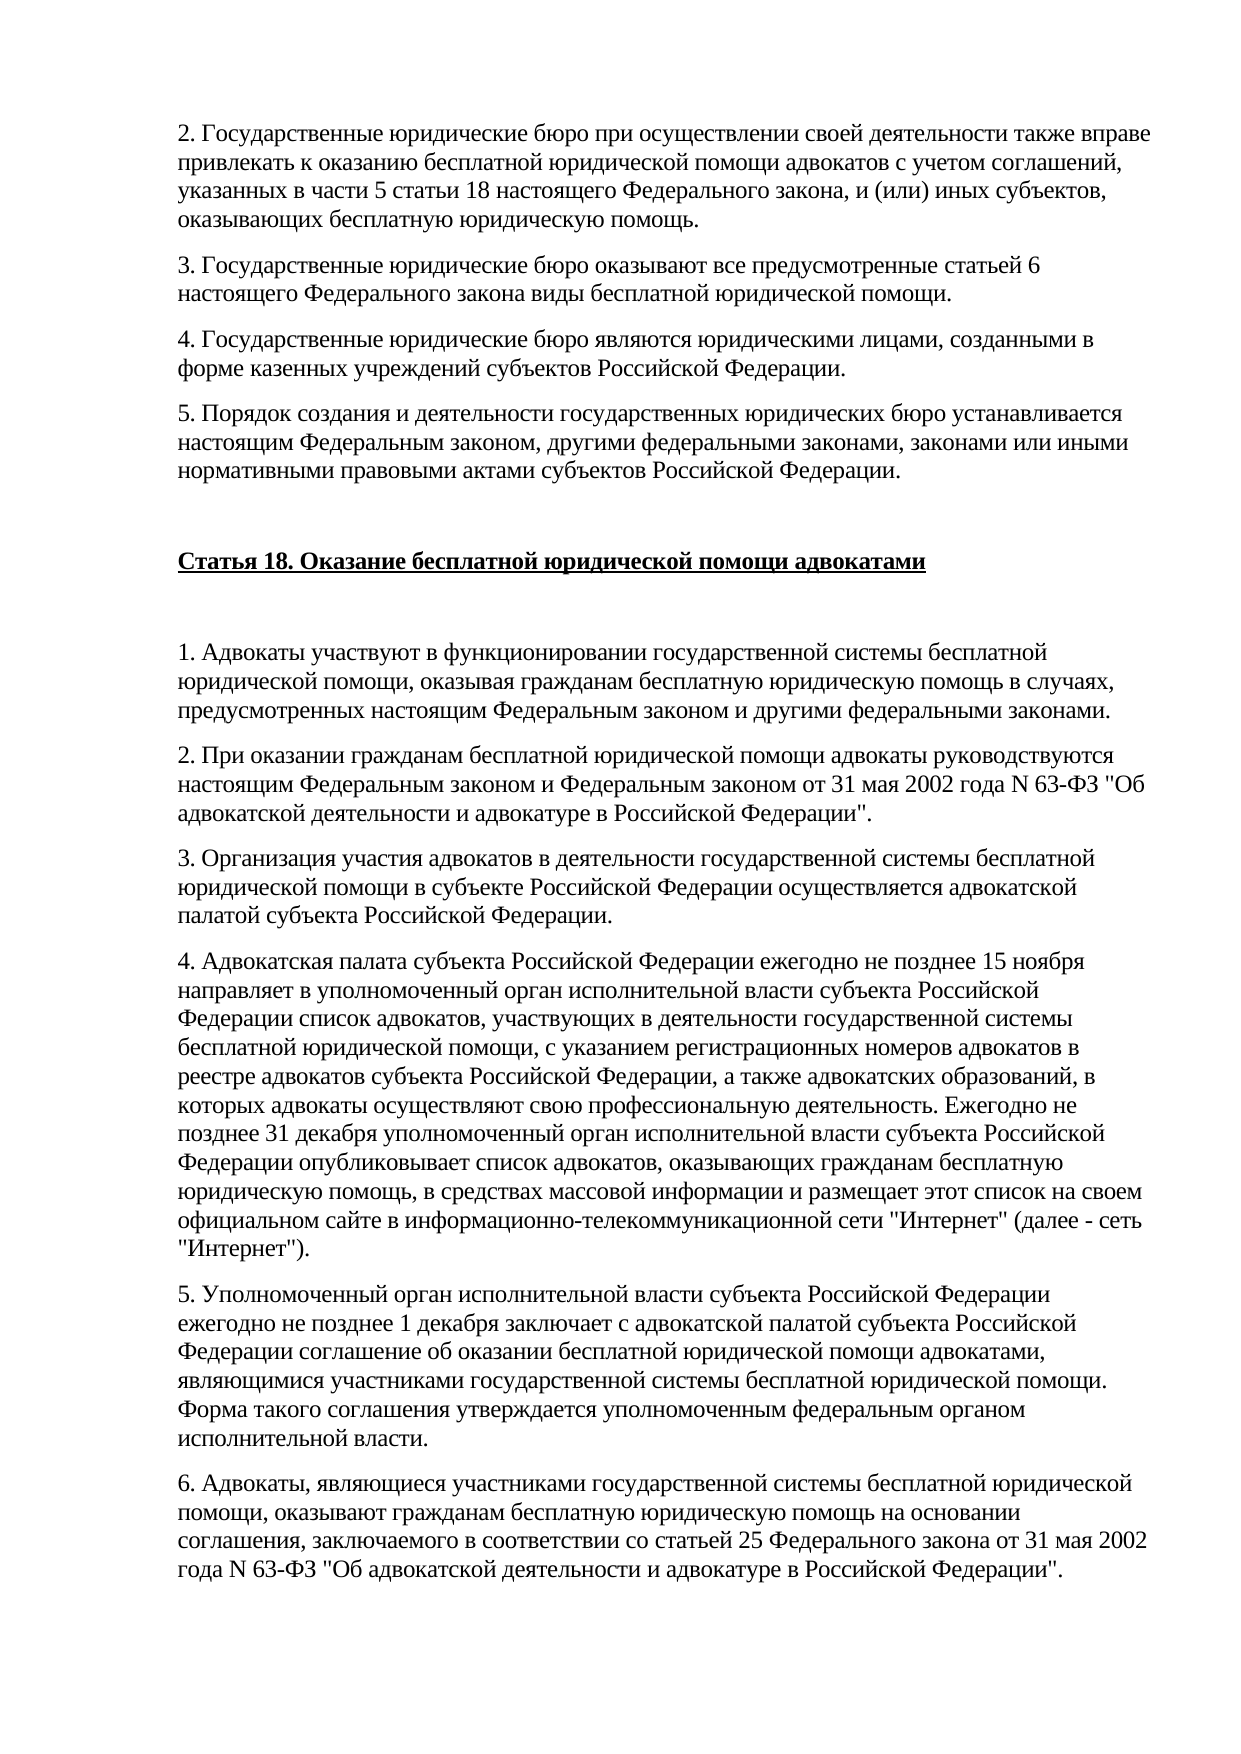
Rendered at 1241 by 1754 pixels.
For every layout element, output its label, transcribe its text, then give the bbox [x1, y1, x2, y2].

text 1. Адвокаты участвуют в функционировании государственной системы бесплатной юридической помощи, оказывая гражданам бесплатную юридическую помощь в случаях, предусмотренных настоящим Федеральным законом и другими федеральными законами. [177, 637, 1152, 723]
text 4. Государственные юридические бюро являются юридическими лицами, созданными в форме казенных учреждений субъектов Российской Федерации. [177, 324, 1152, 381]
text 5. Порядок создания и деятельности государственных юридических бюро устанавливается настоящим Федеральным законом, другими федеральными законами, законами или иными нормативными правовыми актами субъектов Российской Федерации. [177, 398, 1152, 484]
text 2. Государственные юридические бюро при осуществлении своей деятельности также вправе привлекать к оказанию бесплатной юридической помощи адвокатов с учетом соглашений, указанных в части 5 статьи 18 настоящего Федерального закона, и (или) иных субъектов, оказывающих бесплатную юридическую помощь. [177, 118, 1152, 233]
text 4. Адвокатская палата субъекта Российской Федерации ежегодно не позднее 15 ноября направляет в уполномоченный орган исполнительной власти субъекта Российской Федерации список адвокатов, участвующих в деятельности государственной системы бесплатной юридической помощи, с указанием регистрационных номеров адвокатов в реестре адвокатов субъекта Российской Федерации, а также адвокатских образований, в которых адвокаты осуществляют свою профессиональную деятельность. Ежегодно не позднее 31 декабря уполномоченный орган исполнительной власти субъекта Российской Федерации опубликовывает список адвокатов, оказывающих гражданам бесплатную юридическую помощь, в средствах массовой информации и размещает этот список на своем официальном сайте в информационно-телекоммуникационной сети "Интернет" (далее - сеть "Интернет"). [177, 946, 1152, 1262]
text 2. При оказании гражданам бесплатной юридической помощи адвокаты руководствуются настоящим Федеральным законом и Федеральным законом от 31 мая 2002 года N 63-ФЗ "Об адвокатской деятельности и адвокатуре в Российской Федерации". [177, 740, 1152, 826]
text 6. Адвокаты, являющиеся участниками государственной системы бесплатной юридической помощи, оказывают гражданам бесплатную юридическую помощь на основании соглашения, заключаемого в соответствии со статьей 25 Федерального закона от 31 мая 2002 года N 63-ФЗ "Об адвокатской деятельности и адвокатуре в Российской Федерации". [177, 1468, 1152, 1583]
text 3. Государственные юридические бюро оказывают все предусмотренные статьей 6 настоящего Федерального закона виды бесплатной юридической помощи. [177, 250, 1152, 307]
text 3. Организация участия адвокатов в деятельности государственной системы бесплатной юридической помощи в субъекте Российской Федерации осуществляется адвокатской палатой субъекта Российской Федерации. [177, 843, 1152, 929]
text Статья 18. Оказание бесплатной юридической помощи адвокатами [177, 546, 1152, 575]
text 5. Уполномоченный орган исполнительной власти субъекта Российской Федерации ежегодно не позднее 1 декабря заключает с адвокатской палатой субъекта Российской Федерации соглашение об оказании бесплатной юридической помощи адвокатами, являющимися участниками государственной системы бесплатной юридической помощи. Форма такого соглашения утверждается уполномоченным федеральным органом исполнительной власти. [177, 1279, 1152, 1451]
